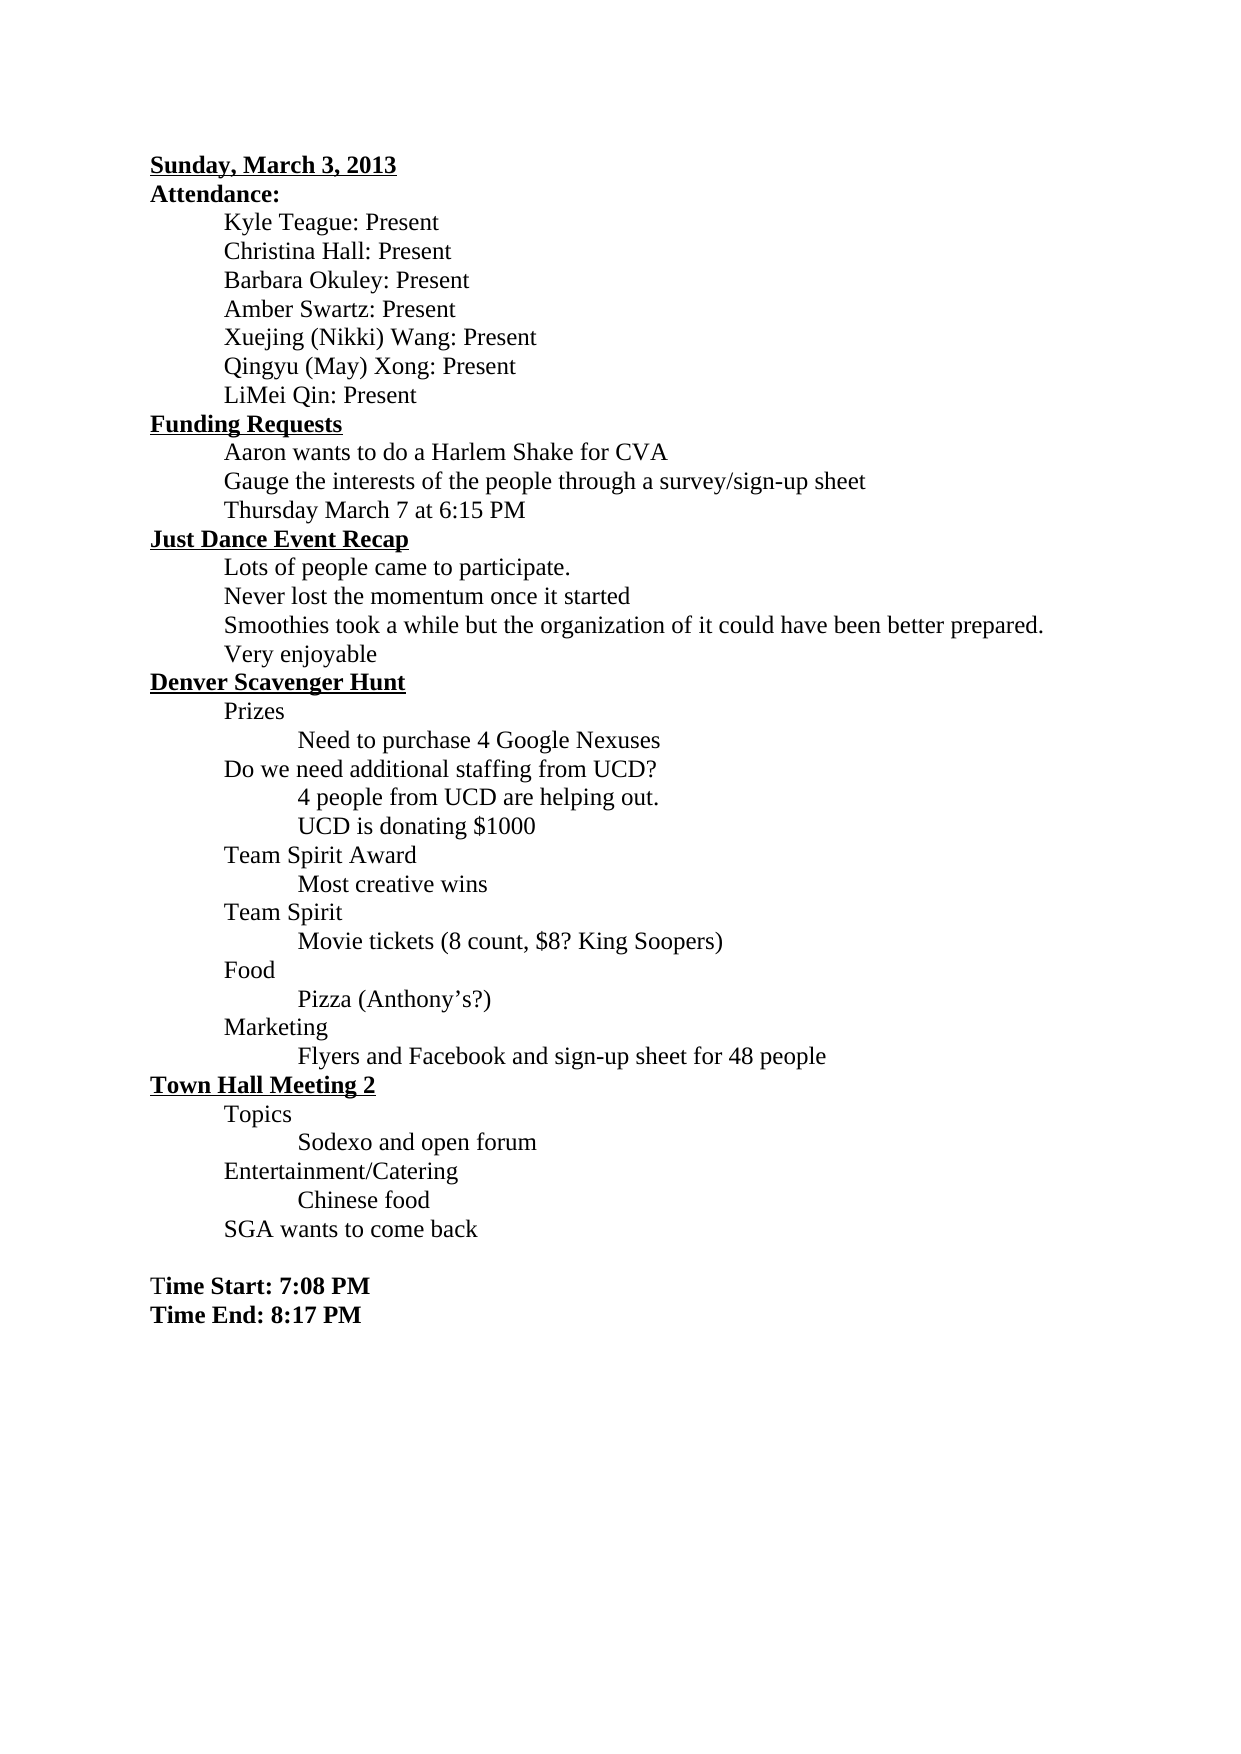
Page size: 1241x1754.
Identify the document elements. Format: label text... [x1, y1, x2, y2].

text Team Spirit Award [150, 840, 1090, 869]
text Entertainment/Catering [150, 1156, 1090, 1185]
text Amber Swartz: Present [150, 294, 1090, 322]
text Very enjoyable [150, 639, 1090, 667]
text Denver Scavenger Hunt [150, 667, 1090, 696]
text 4 people from UCD are helping out. [150, 782, 1090, 811]
text Sunday, March 3, 2013 [150, 150, 1090, 179]
text Need to purchase 4 Google Nexuses [150, 725, 1090, 754]
text Lots of people came to participate. [150, 552, 1090, 581]
text Aaron wants to do a Harlem Shake for CVA [150, 437, 1090, 466]
text Barbara Okuley: Present [150, 265, 1090, 294]
text Do we need additional staffing from UCD? [150, 754, 1090, 782]
text Pizza (Anthony’s?) [150, 984, 1090, 1012]
text Marketing [150, 1012, 1090, 1041]
text Chinese food [150, 1185, 1090, 1214]
text Attendance: [150, 179, 1090, 207]
text Funding Requests [150, 409, 1090, 437]
text Qingyu (May) Xong: Present [150, 351, 1090, 380]
text Never lost the momentum once it started [150, 581, 1090, 610]
text Team Spirit [150, 897, 1090, 926]
text SGA wants to come back [150, 1214, 1090, 1242]
text Gauge the interests of the people through a survey/sign-up sheet [150, 466, 1090, 495]
text Topics [150, 1099, 1090, 1127]
text Christina Hall: Present [150, 236, 1090, 265]
text Town Hall Meeting 2 [150, 1070, 1090, 1099]
text Smoothies took a while but the organization of it could have been better prepared. [150, 610, 1090, 639]
text Just Dance Event Recap [150, 524, 1090, 552]
text Xuejing (Nikki) Wang: Present [150, 322, 1090, 351]
text Movie tickets (8 count, $8? King Soopers) [150, 926, 1090, 955]
text Time Start: 7:08 PM [150, 1271, 1090, 1300]
text Time End: 8:17 PM [150, 1300, 1090, 1329]
text UCD is donating $1000 [150, 811, 1090, 840]
text LiMei Qin: Present [150, 380, 1090, 409]
text Sodexo and open forum [150, 1127, 1090, 1156]
text Food [150, 955, 1090, 984]
text Kyle Teague: Present [150, 207, 1090, 236]
text Thursday March 7 at 6:15 PM [150, 495, 1090, 524]
text Most creative wins [150, 869, 1090, 897]
text Prizes [150, 696, 1090, 725]
text Flyers and Facebook and sign-up sheet for 48 people [150, 1041, 1090, 1070]
